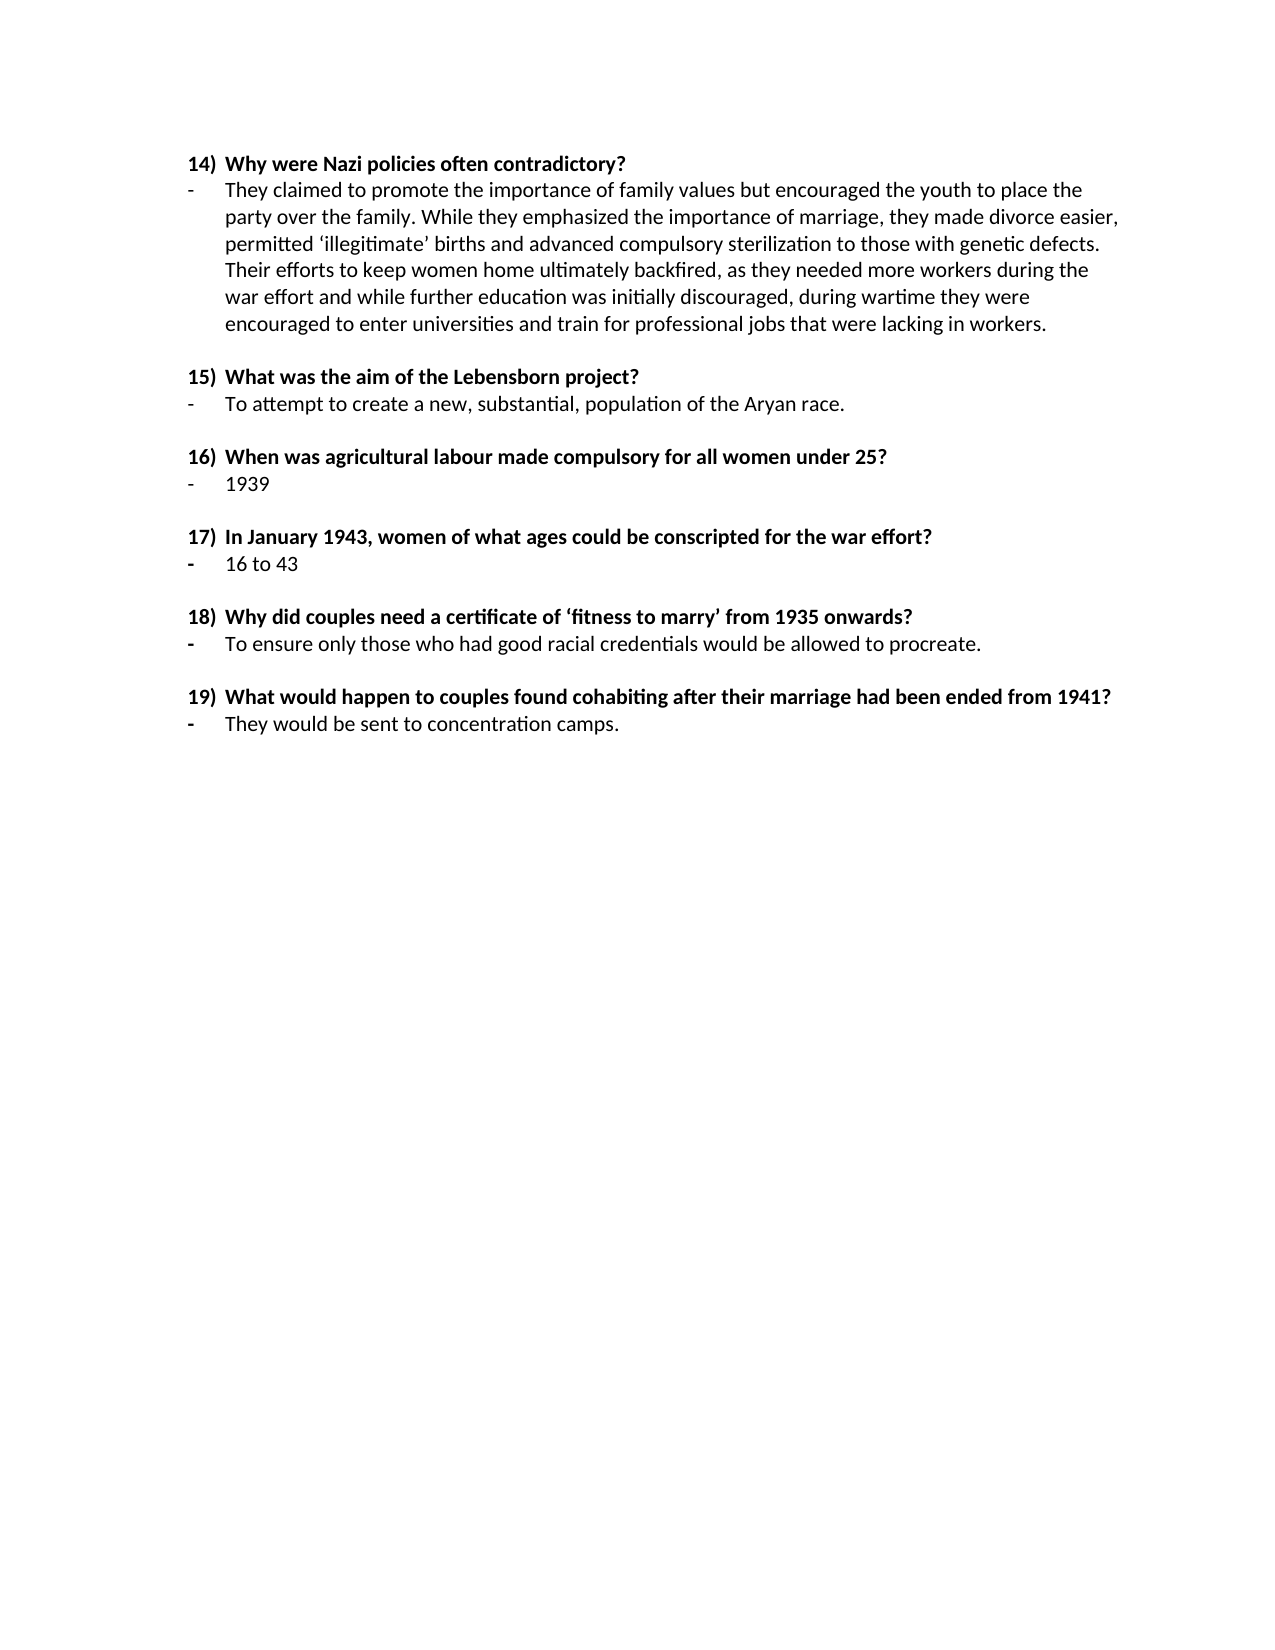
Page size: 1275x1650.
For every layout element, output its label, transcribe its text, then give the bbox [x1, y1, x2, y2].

list Why were Nazi policies often contradictory? [187, 150, 1125, 177]
list To ensure only those who had good racial credentials would be allowed to procreate. [187, 630, 1125, 657]
list They claimed to promote the importance of family values but encouraged the youth to place the party over the family. While they emphasized the importance of marriage, they made divorce easier, permitted ‘illegitimate’ births and advanced compulsory sterilization to those with genetic defects. Their efforts to keep women home ultimately backfired, as they needed more workers during the war effort and while further education was initially discouraged, during wartime they were encouraged to enter universities and train for professional jobs that were lacking in workers. [187, 177, 1125, 337]
list What would happen to couples found cohabiting after their marriage had been ended from 1941? [187, 683, 1125, 710]
list In January 1943, women of what ages could be conscripted for the war effort? [187, 523, 1125, 550]
list When was agricultural labour made compulsory for all women under 25? [187, 443, 1125, 470]
list To attempt to create a new, substantial, population of the Aryan race. [187, 390, 1125, 417]
list 1939 [187, 470, 1125, 497]
list 16 to 43 [187, 550, 1125, 577]
list What was the aim of the Lebensborn project? [187, 363, 1125, 390]
list They would be sent to concentration camps. [187, 710, 1125, 737]
list Why did couples need a certificate of ‘fitness to marry’ from 1935 onwards? [187, 603, 1125, 630]
